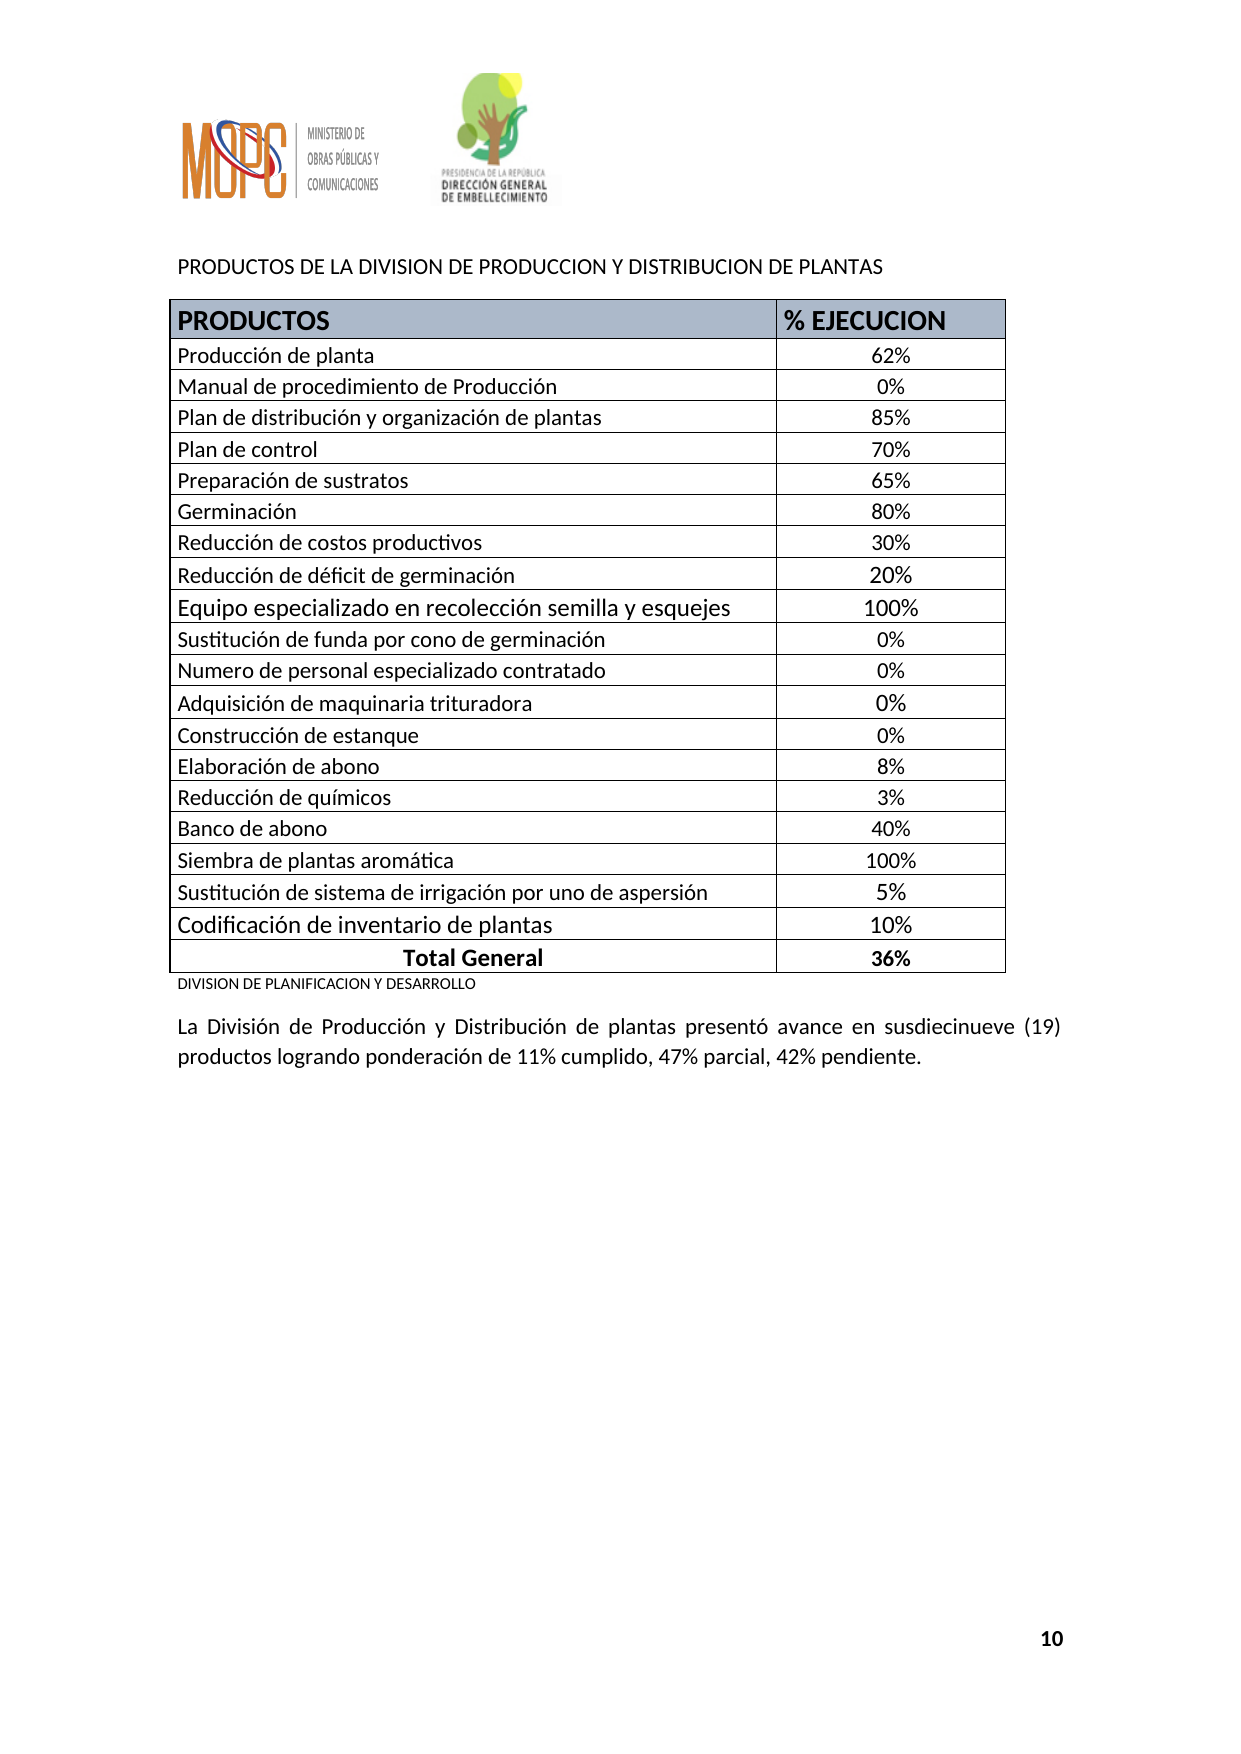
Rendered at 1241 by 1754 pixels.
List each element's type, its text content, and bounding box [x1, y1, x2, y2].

table_cell Producción de planta [171, 339, 776, 369]
table_cell Codificación de inventario de plantas [171, 908, 776, 939]
table_cell Sustitución de sistema de irrigación por uno de aspersión [171, 875, 776, 907]
table_cell 62% [777, 339, 1005, 369]
table_cell 80% [777, 495, 1005, 525]
table_cell Reducción de costos productivos [171, 526, 776, 557]
table_cell Preparación de sustratos [171, 464, 776, 494]
table_cell 40% [777, 812, 1005, 842]
table_cell 0% [777, 719, 1005, 749]
table_cell Plan de control [171, 433, 776, 463]
table_cell Construcción de estanque [171, 719, 776, 749]
table_cell 3% [777, 781, 1005, 811]
table_cell 30% [777, 526, 1005, 557]
table_cell Manual de procedimiento de Producción [171, 370, 776, 400]
table_header PRODUCTOS [171, 300, 776, 338]
table_cell Reducción de déficit de germinación [171, 558, 776, 589]
table_cell Adquisición de maquinaria trituradora [171, 686, 776, 717]
table_cell Plan de distribución y organización de plantas [171, 401, 776, 432]
table_cell 0% [777, 686, 1005, 717]
table_cell Equipo especializado en recolección semilla y esquejes [171, 590, 776, 622]
text PRODUCTOS DE LA DIVISION DE PRODUCCION Y DISTRIBUCION DE PLANTAS [177, 252, 1063, 280]
table_cell 0% [777, 370, 1005, 400]
table_cell Numero de personal especializado contratado [171, 655, 776, 685]
table_cell 70% [777, 433, 1005, 463]
text DIVISION DE PLANIFICACION Y DESARROLLO [177, 973, 1063, 993]
table_cell 10% [777, 908, 1005, 939]
table_cell 65% [777, 464, 1005, 494]
text La División de Producción y Distribución de plantas presentó avance en susdiecinueve (19) productos logrando ponderación de 11% cumplido, 47% parcial, 42% pendiente. [177, 1012, 1063, 1070]
table_cell 8% [777, 750, 1005, 780]
table_cell 5% [777, 875, 1005, 907]
table_cell 0% [777, 623, 1005, 653]
table_header % EJECUCION [777, 300, 1005, 338]
table_cell Siembra de plantas aromática [171, 844, 776, 874]
table_cell Total General [171, 940, 776, 972]
table_cell Germinación [171, 495, 776, 525]
table_cell 0% [777, 655, 1005, 685]
table_cell Elaboración de abono [171, 750, 776, 780]
table_cell 36% [777, 940, 1005, 972]
table_cell Sustitución de funda por cono de germinación [171, 623, 776, 653]
table_cell Banco de abono [171, 812, 776, 842]
table_cell 100% [777, 844, 1005, 874]
table_cell 100% [777, 590, 1005, 622]
table_cell 85% [777, 401, 1005, 432]
table_cell Reducción de químicos [171, 781, 776, 811]
table_cell 20% [777, 558, 1005, 589]
picture [177, 73, 595, 206]
